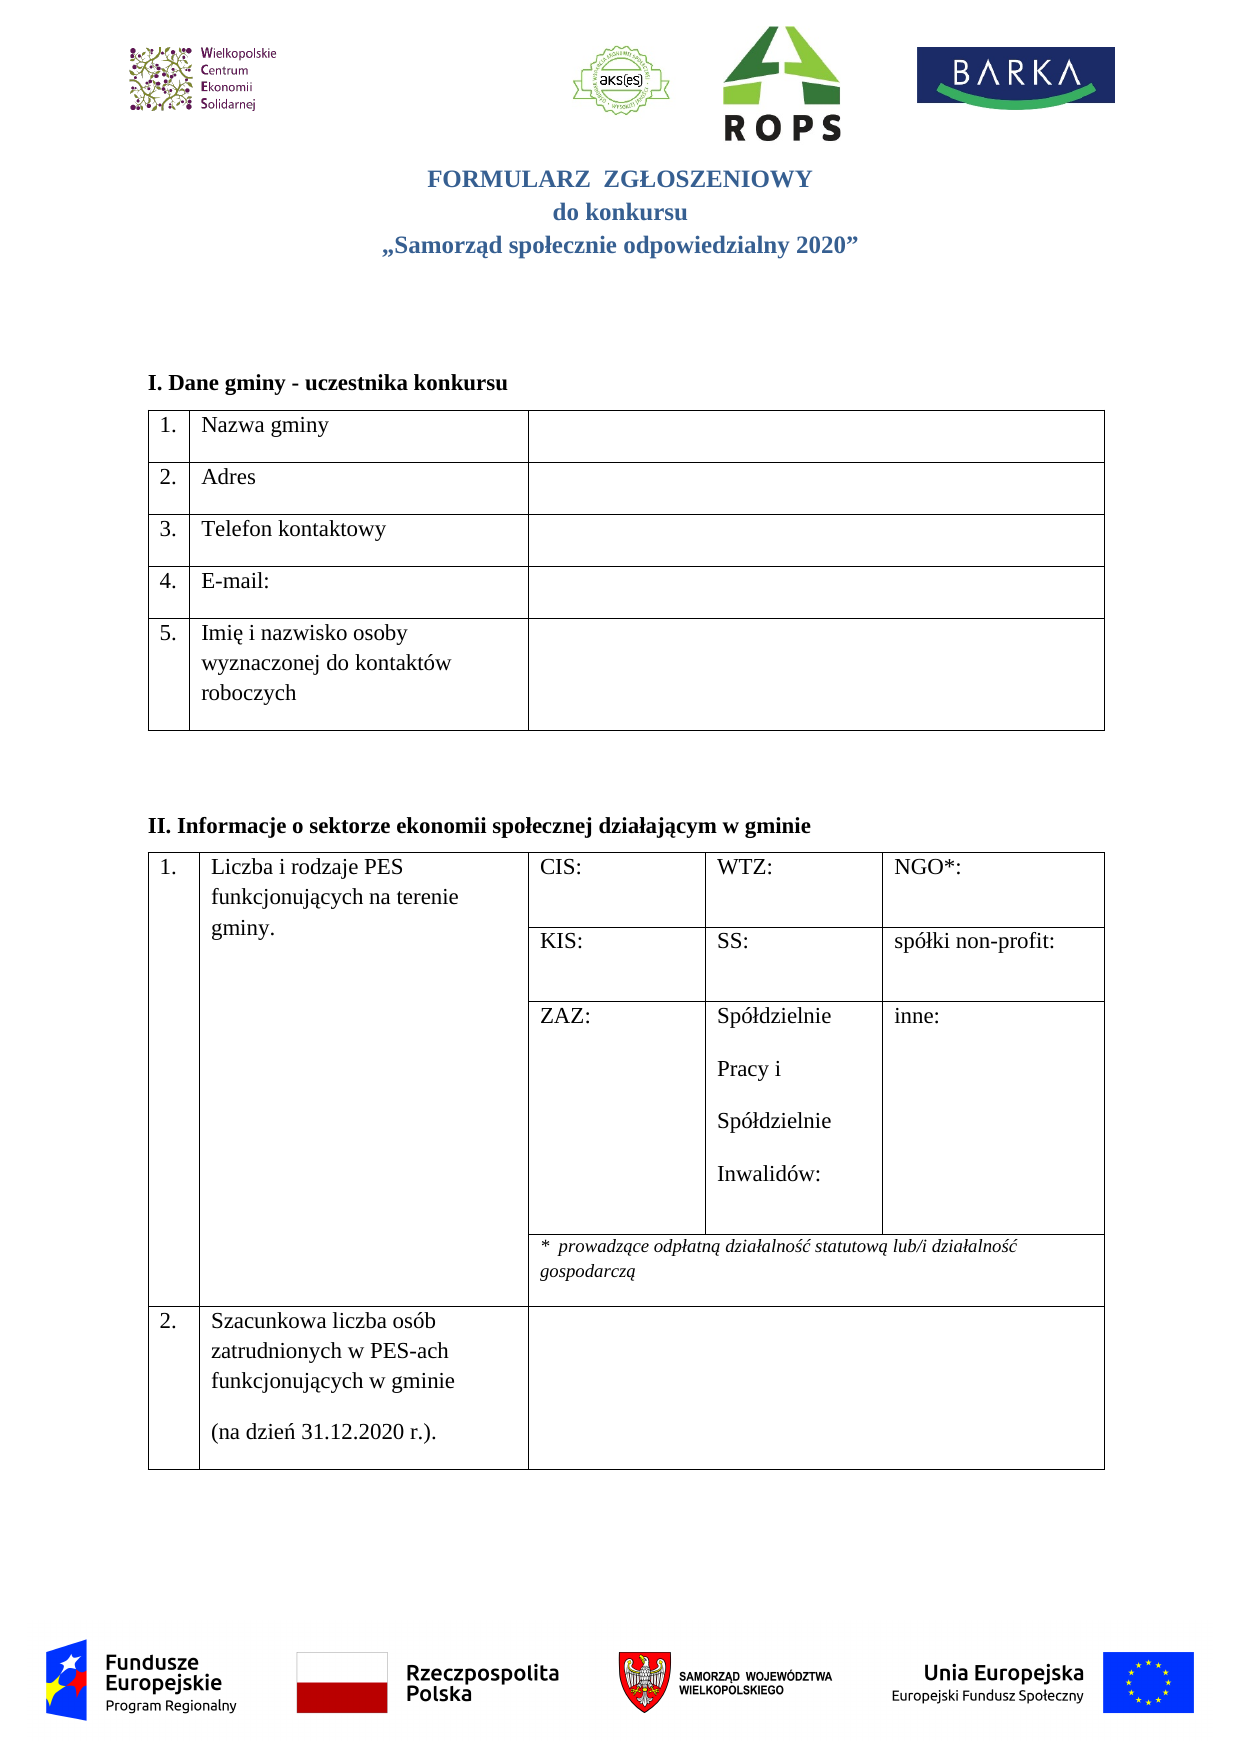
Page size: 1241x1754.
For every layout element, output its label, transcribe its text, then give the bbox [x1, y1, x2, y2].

table_cell Telefon kontaktowy [190, 515, 528, 566]
picture [125, 35, 279, 122]
table_cell E-mail: [190, 567, 528, 618]
table_cell [529, 463, 1104, 514]
table_cell [529, 567, 1104, 618]
table_cell ZAZ: [529, 1002, 705, 1234]
table_cell [529, 619, 1104, 730]
table_cell 5. [149, 619, 189, 730]
table_cell KIS: [529, 928, 705, 1001]
table_header NGO*: [883, 853, 1104, 927]
table_header [529, 411, 1104, 462]
text FORMULARZ ZGŁOSZENIOWY [148, 164, 1093, 193]
table_cell inne: [883, 1002, 1104, 1234]
table_cell 4. [149, 567, 189, 618]
table_cell 2. [149, 463, 189, 514]
table_cell [529, 515, 1104, 566]
table_cell * prowadzące odpłatną działalność statutową lub/i działalność gospodarczą [529, 1235, 1104, 1306]
table_cell Imię i nazwisko osoby wyznaczonej do kontaktów roboczych [190, 619, 528, 730]
table_cell Spółdzielnie Pracy i Spółdzielnie Inwalidów: [706, 1002, 882, 1234]
table_header 1. [149, 853, 199, 1306]
table_cell Szacunkowa liczba osób zatrudnionych w PES-ach funkcjonujących w gminie (na dzień 31.12.2020 r.). [200, 1307, 528, 1469]
picture [26, 1620, 1214, 1741]
table_cell spółki non-profit: [883, 928, 1104, 1001]
text do konkursu [148, 197, 1093, 226]
table_header Liczba i rodzaje PES funkcjonujących na terenie gminy. [200, 853, 528, 1306]
table_cell 3. [149, 515, 189, 566]
table_cell Adres [190, 463, 528, 514]
table_cell SS: [706, 928, 882, 1001]
table_cell [529, 1307, 1104, 1469]
table_cell 2. [149, 1307, 199, 1469]
picture [561, 35, 681, 129]
table_header WTZ: [706, 853, 882, 927]
picture [723, 26, 841, 145]
picture [917, 47, 1115, 110]
table_header 1. [149, 411, 189, 462]
table_header Nazwa gminy [190, 411, 528, 462]
table_header CIS: [529, 853, 705, 927]
text „Samorząd społecznie odpowiedzialny 2020” [148, 230, 1093, 259]
text I. Dane gminy - uczestnika konkursu [148, 369, 1093, 396]
text II. Informacje o sektorze ekonomii społecznej działającym w gminie [148, 812, 1093, 838]
